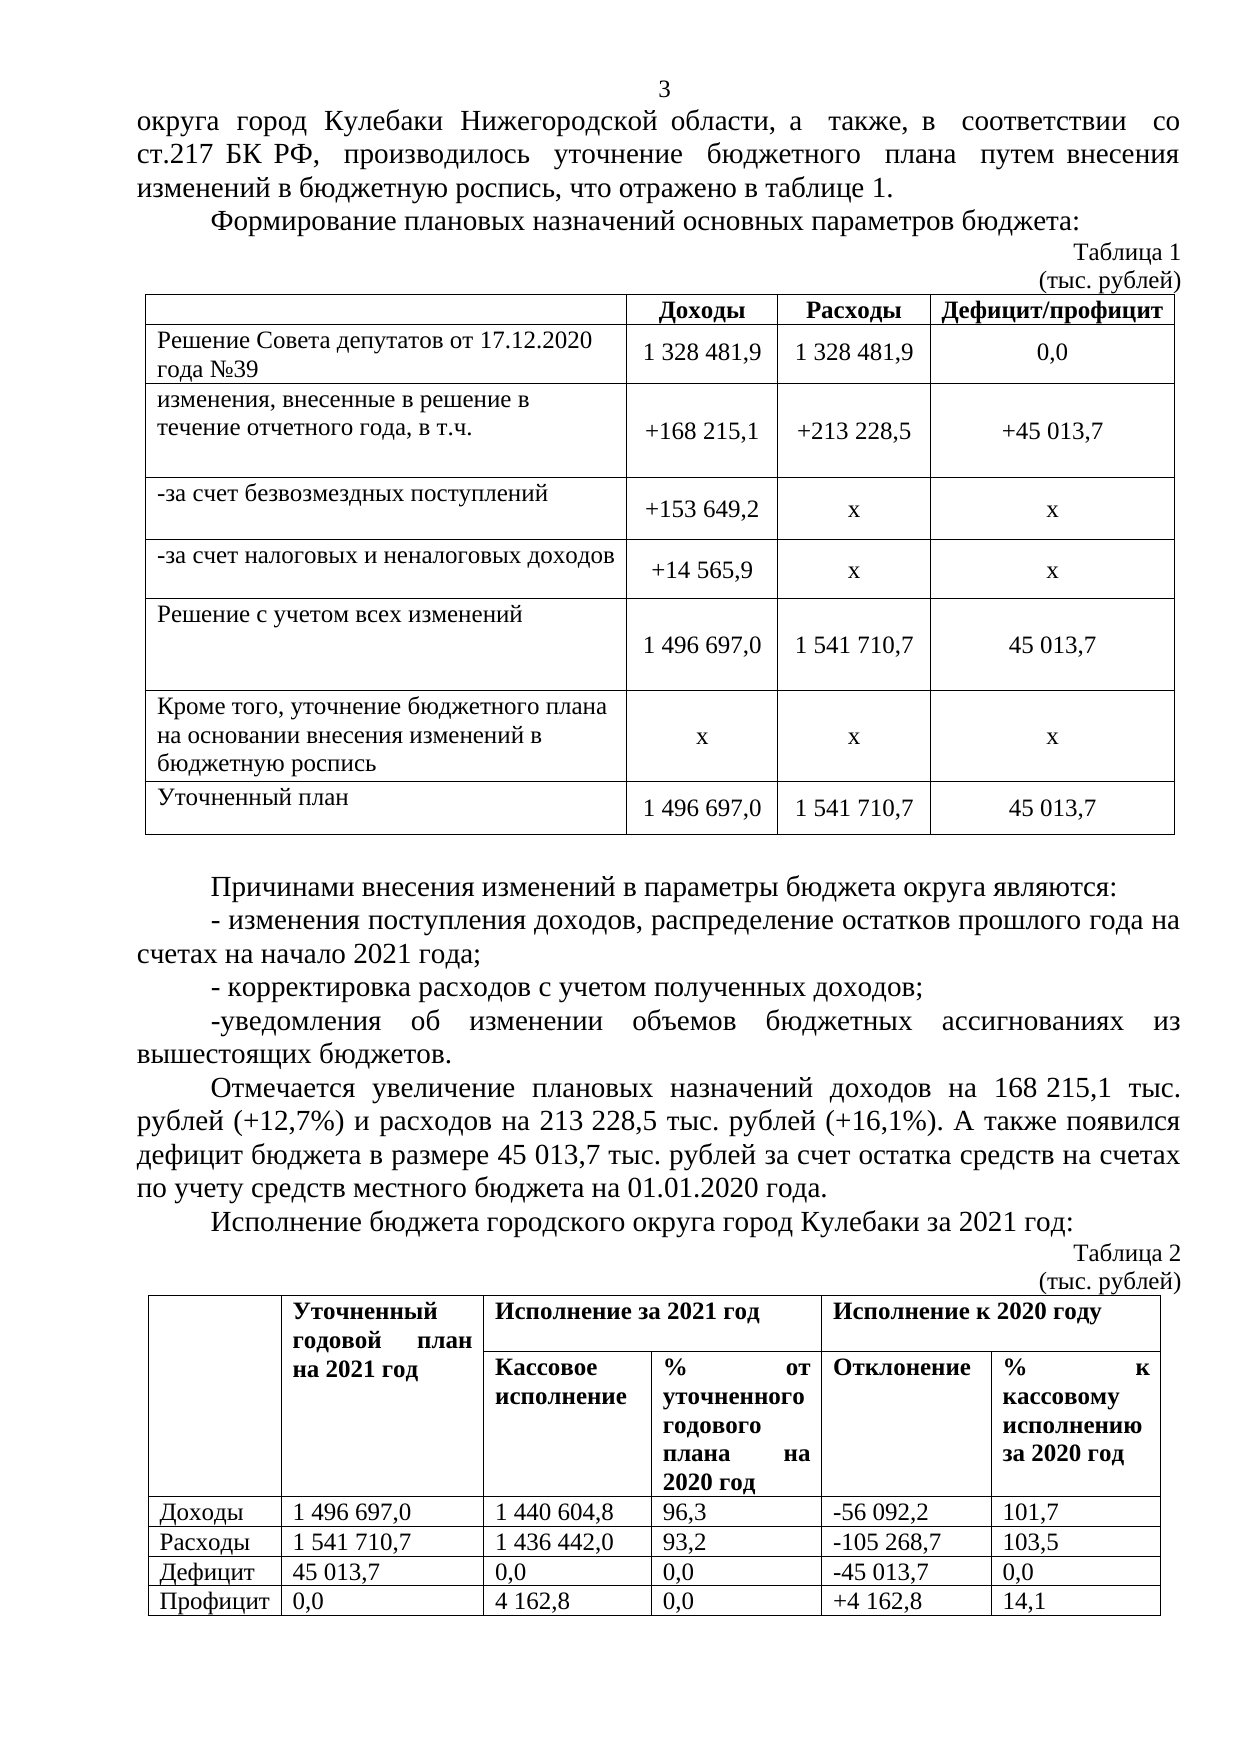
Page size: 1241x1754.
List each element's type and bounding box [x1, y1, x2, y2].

table_header [125, 103, 1192, 1650]
